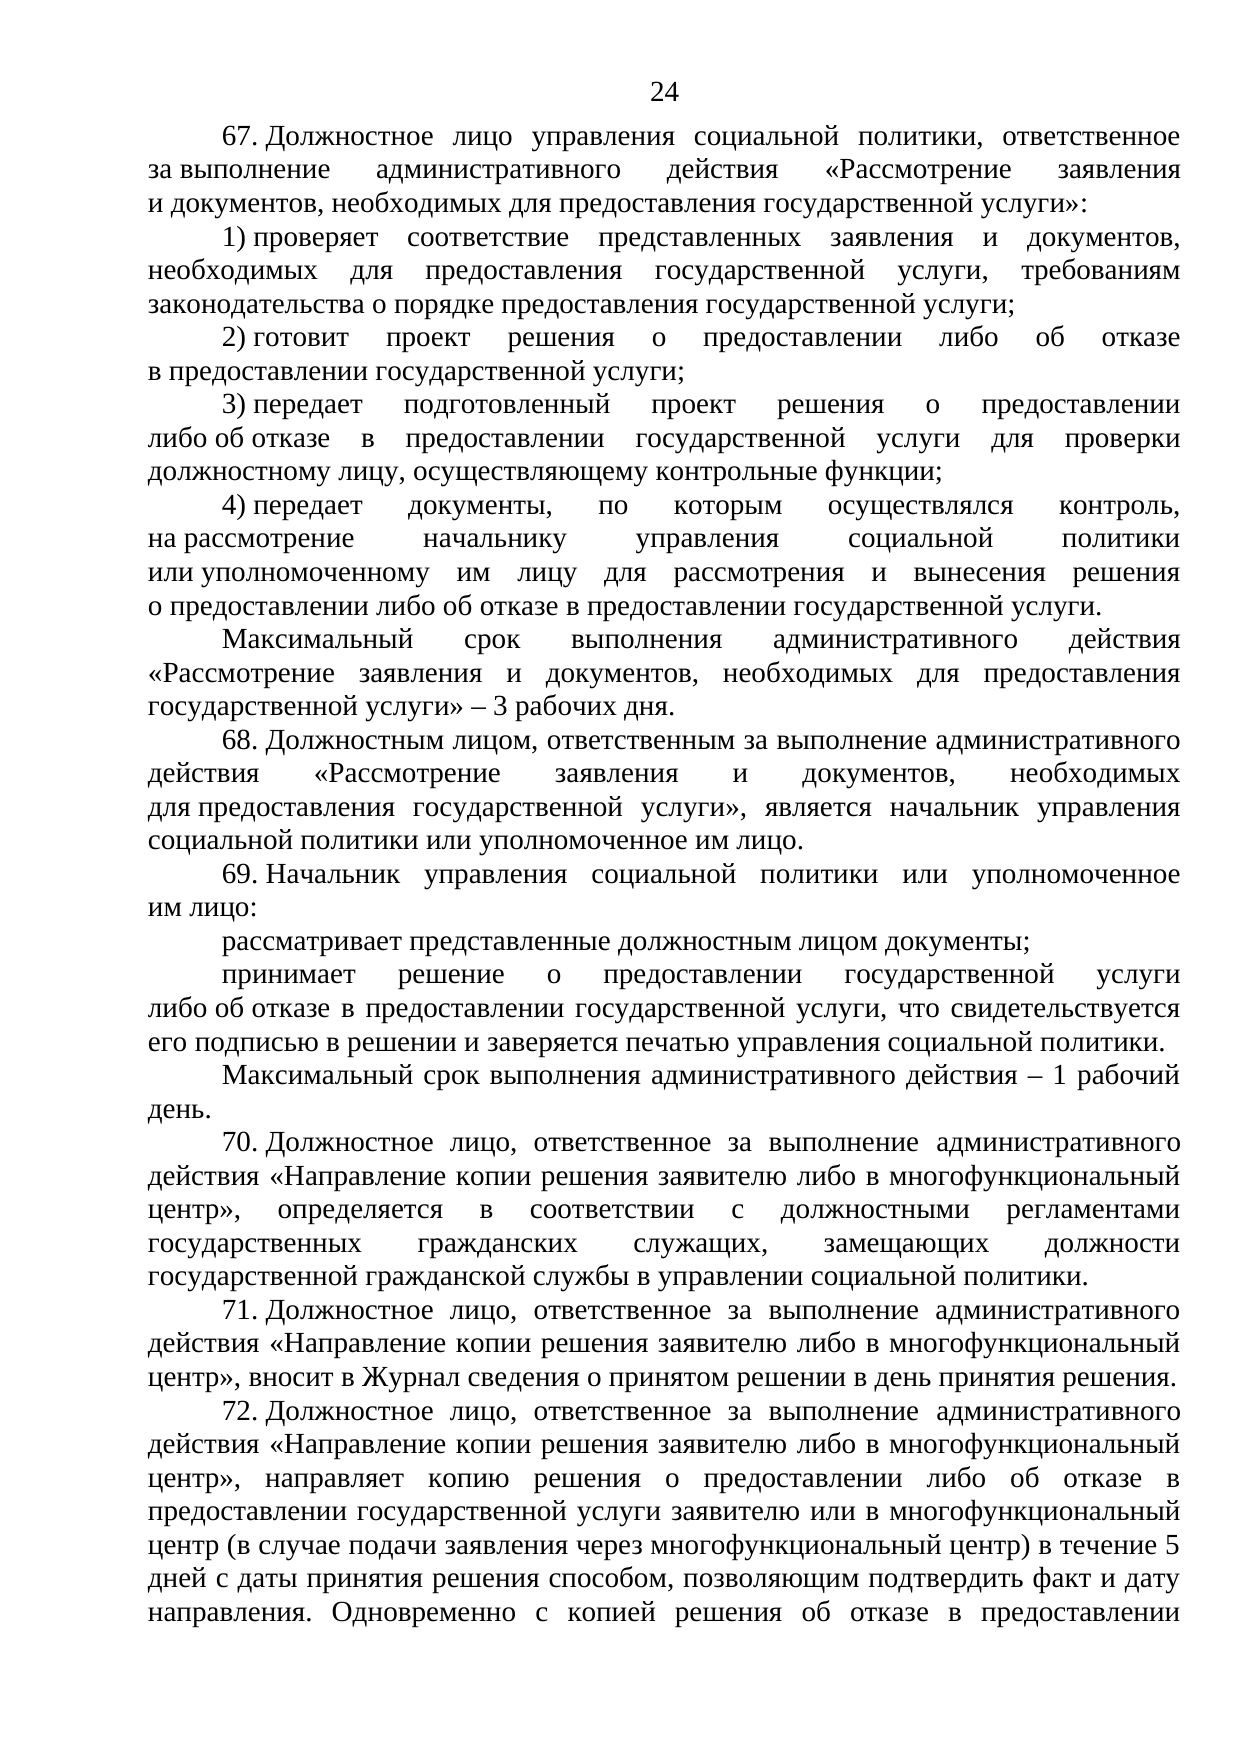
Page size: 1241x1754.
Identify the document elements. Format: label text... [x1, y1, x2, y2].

text 70. Должностное лицо, ответственное за выполнение административного действия «Направление копии решения заявителю либо в многофункциональный центр», определяется в соответствии с должностными регламентами государственных гражданских служащих, замещающих должности государственной гражданской службы в управлении социальной политики. [148, 1124, 1181, 1292]
text Максимальный срок выполнения административного действия – 1 рабочий день. [148, 1057, 1181, 1124]
text 68. Должностным лицом, ответственным за выполнение административного действия «Рассмотрение заявления и документов, необходимых для предоставления государственной услуги», является начальник управления социальной политики или уполномоченное им лицо. [148, 722, 1181, 856]
text 3) передает подготовленный проект решения о предоставлении либо об отказе в предоставлении государственной услуги для проверки должностному лицу, осуществляющему контрольные функции; [148, 386, 1181, 487]
text 1) проверяет соответствие представленных заявления и документов, необходимых для предоставления государственной услуги, требованиям законодательства о порядке предоставления государственной услуги; [148, 219, 1181, 319]
text 71. Должностное лицо, ответственное за выполнение административного действия «Направление копии решения заявителю либо в многофункциональный центр», вносит в Журнал сведения о принятом решении в день принятия решения. [148, 1292, 1181, 1393]
text 67. Должностное лицо управления социальной политики, ответственное за выполнение административного действия «Рассмотрение заявления и документов, необходимых для предоставления государственной услуги»: [148, 118, 1181, 219]
text Максимальный срок выполнения административного действия «Рассмотрение заявления и документов, необходимых для предоставления государственной услуги» – 3 рабочих дня. [148, 621, 1181, 722]
text 4) передает документы, по которым осуществлялся контроль, на рассмотрение начальнику управления социальной политики или уполномоченному им лицу для рассмотрения и вынесения решения о предоставлении либо об отказе в предоставлении государственной услуги. [148, 487, 1181, 621]
text 2) готовит проект решения о предоставлении либо об отказе в предоставлении государственной услуги; [148, 319, 1181, 386]
text рассматривает представленные должностным лицом документы; [148, 923, 1181, 957]
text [148, 1393, 1181, 1627]
text 69. Начальник управления социальной политики или уполномоченное им лицо: [148, 856, 1181, 923]
text принимает решение о предоставлении государственной услуги либо об отказе в предоставлении государственной услуги, что свидетельствуется его подписью в решении и заверяется печатью управления социальной политики. [148, 957, 1181, 1057]
